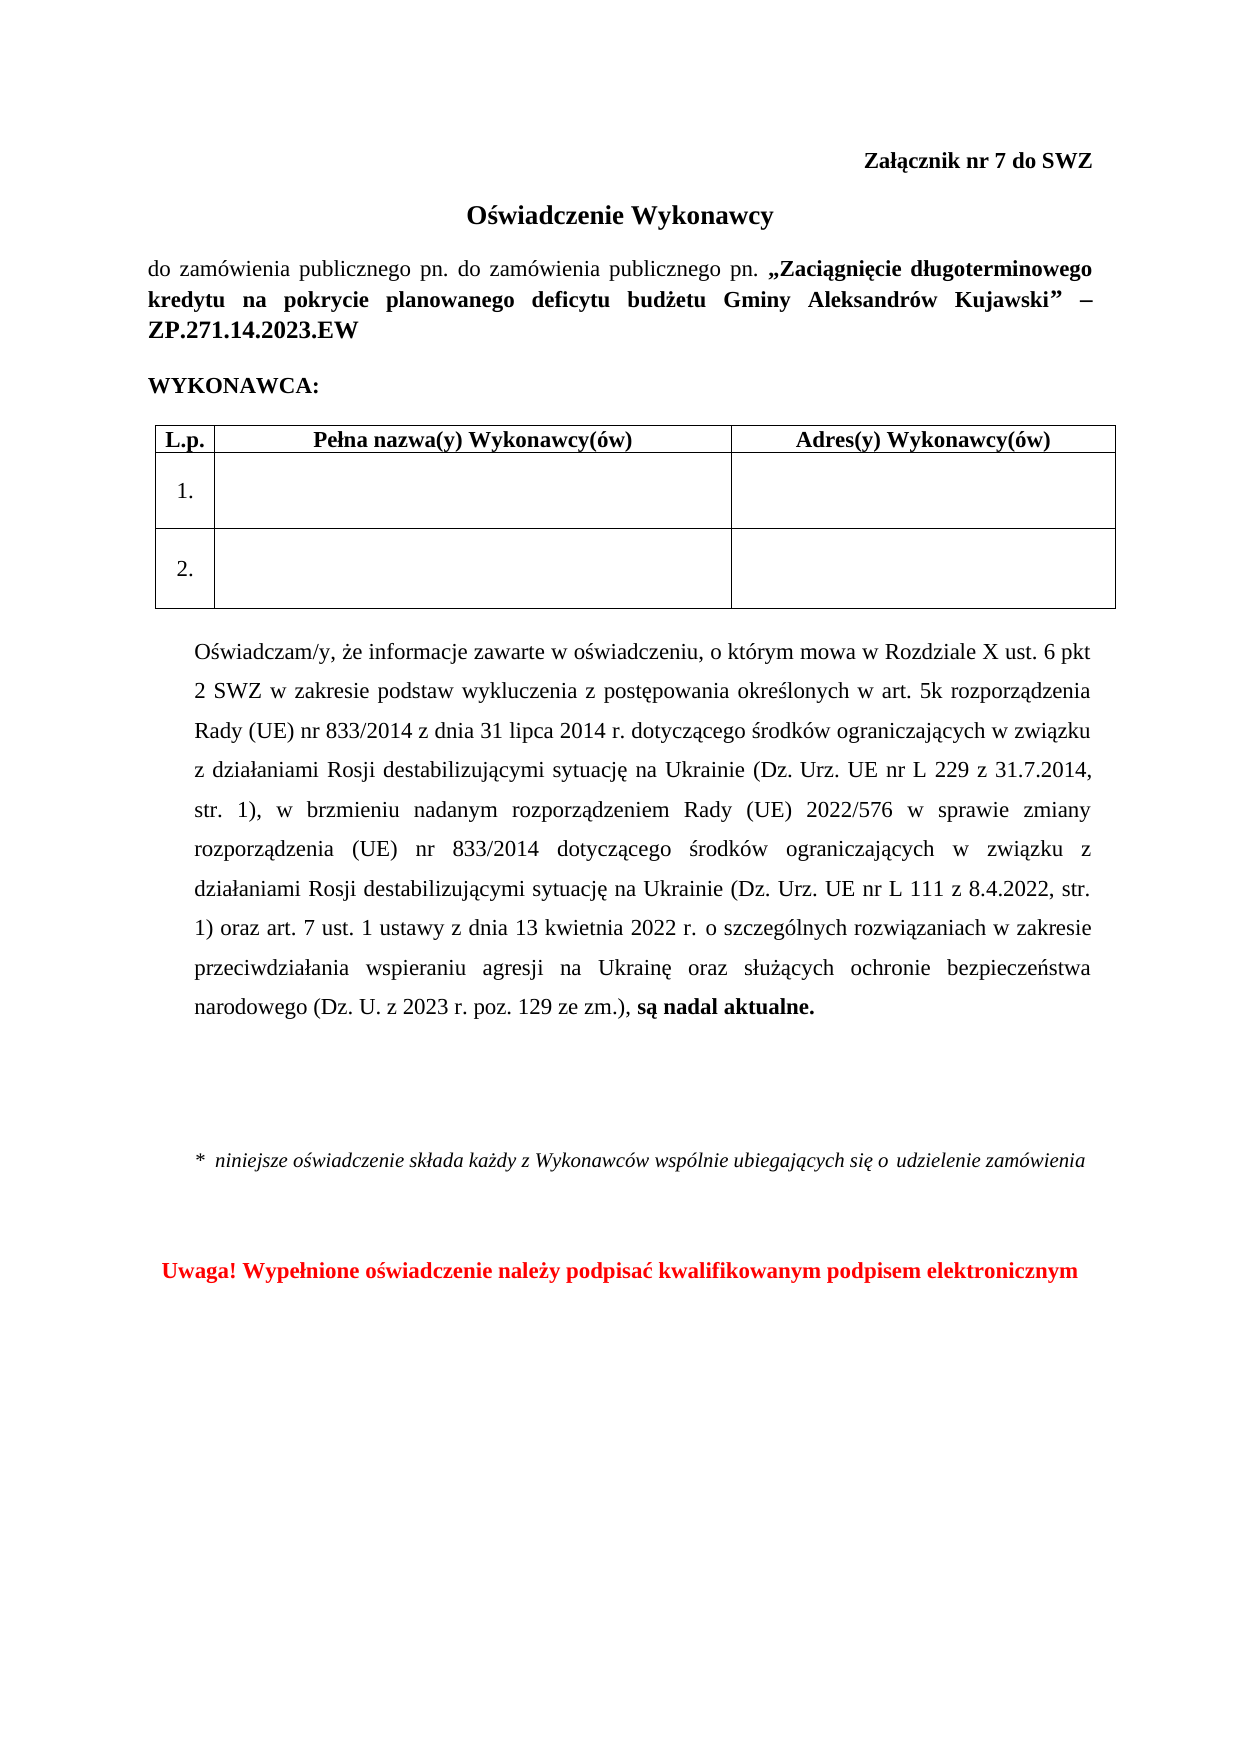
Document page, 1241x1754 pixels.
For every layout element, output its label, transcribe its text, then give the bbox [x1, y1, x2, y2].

text Załącznik nr 7 do SWZ [148, 148, 1093, 174]
text do zamówienia publicznego pn. do zamówienia publicznego pn. „Zaciągnięcie długoterminowego kredytu na pokrycie planowanego deficytu budżetu Gminy Aleksandrów Kujawski” – ZP.271.14.2023.EW [148, 255, 1093, 343]
table_cell [732, 453, 1115, 528]
text Oświadczenie Wykonawcy [148, 199, 1093, 230]
table_cell [215, 529, 731, 608]
text WYKONAWCA: [148, 372, 1093, 398]
table_cell [215, 453, 731, 528]
table_header Pełna nazwa(y) Wykonawcy(ów) [215, 426, 731, 452]
table_header L.p. [156, 426, 214, 452]
table_cell 1. [156, 453, 214, 528]
table_header Adres(y) Wykonawcy(ów) [732, 426, 1115, 452]
text Oświadczam/y, że informacje zawarte w oświadczeniu, o którym mowa w Rozdziale X ust. 6 pkt 2 SWZ w zakresie podstaw wykluczenia z postępowania określonych w art. 5k rozporządzenia Rady (UE) nr 833/2014 z dnia 31 lipca 2014 r. dotyczącego środków ograniczających w związku z działaniami Rosji destabilizującymi sytuację na Ukrainie (Dz. Urz. UE nr L 229 z 31.7.2014, str. 1), w brzmieniu nadanym rozporządzeniem Rady (UE) 2022/576 w sprawie zmiany rozporządzenia (UE) nr 833/2014 dotyczącego środków ograniczających w związku z działaniami Rosji destabilizującymi sytuację na Ukrainie (Dz. Urz. UE nr L 111 z 8.4.2022, str. 1) oraz art. 7 ust. 1 ustawy z dnia 13 kwietnia 2022 r. o szczególnych rozwiązaniach w zakresie przeciwdziałania wspieraniu agresji na Ukrainę oraz służących ochronie bezpieczeństwa narodowego (Dz. U. z 2023 r. poz. 129 ze zm.), są nadal aktualne. [194, 638, 1093, 1019]
table_cell 2. [156, 529, 214, 608]
text * niniejsze oświadczenie składa każdy z Wykonawców wspólnie ubiegających się o udzielenie zamówienia [194, 1147, 1093, 1172]
text Uwaga! Wypełnione oświadczenie należy podpisać kwalifikowanym podpisem elektronicznym [148, 1257, 1093, 1284]
table_cell [732, 529, 1115, 608]
